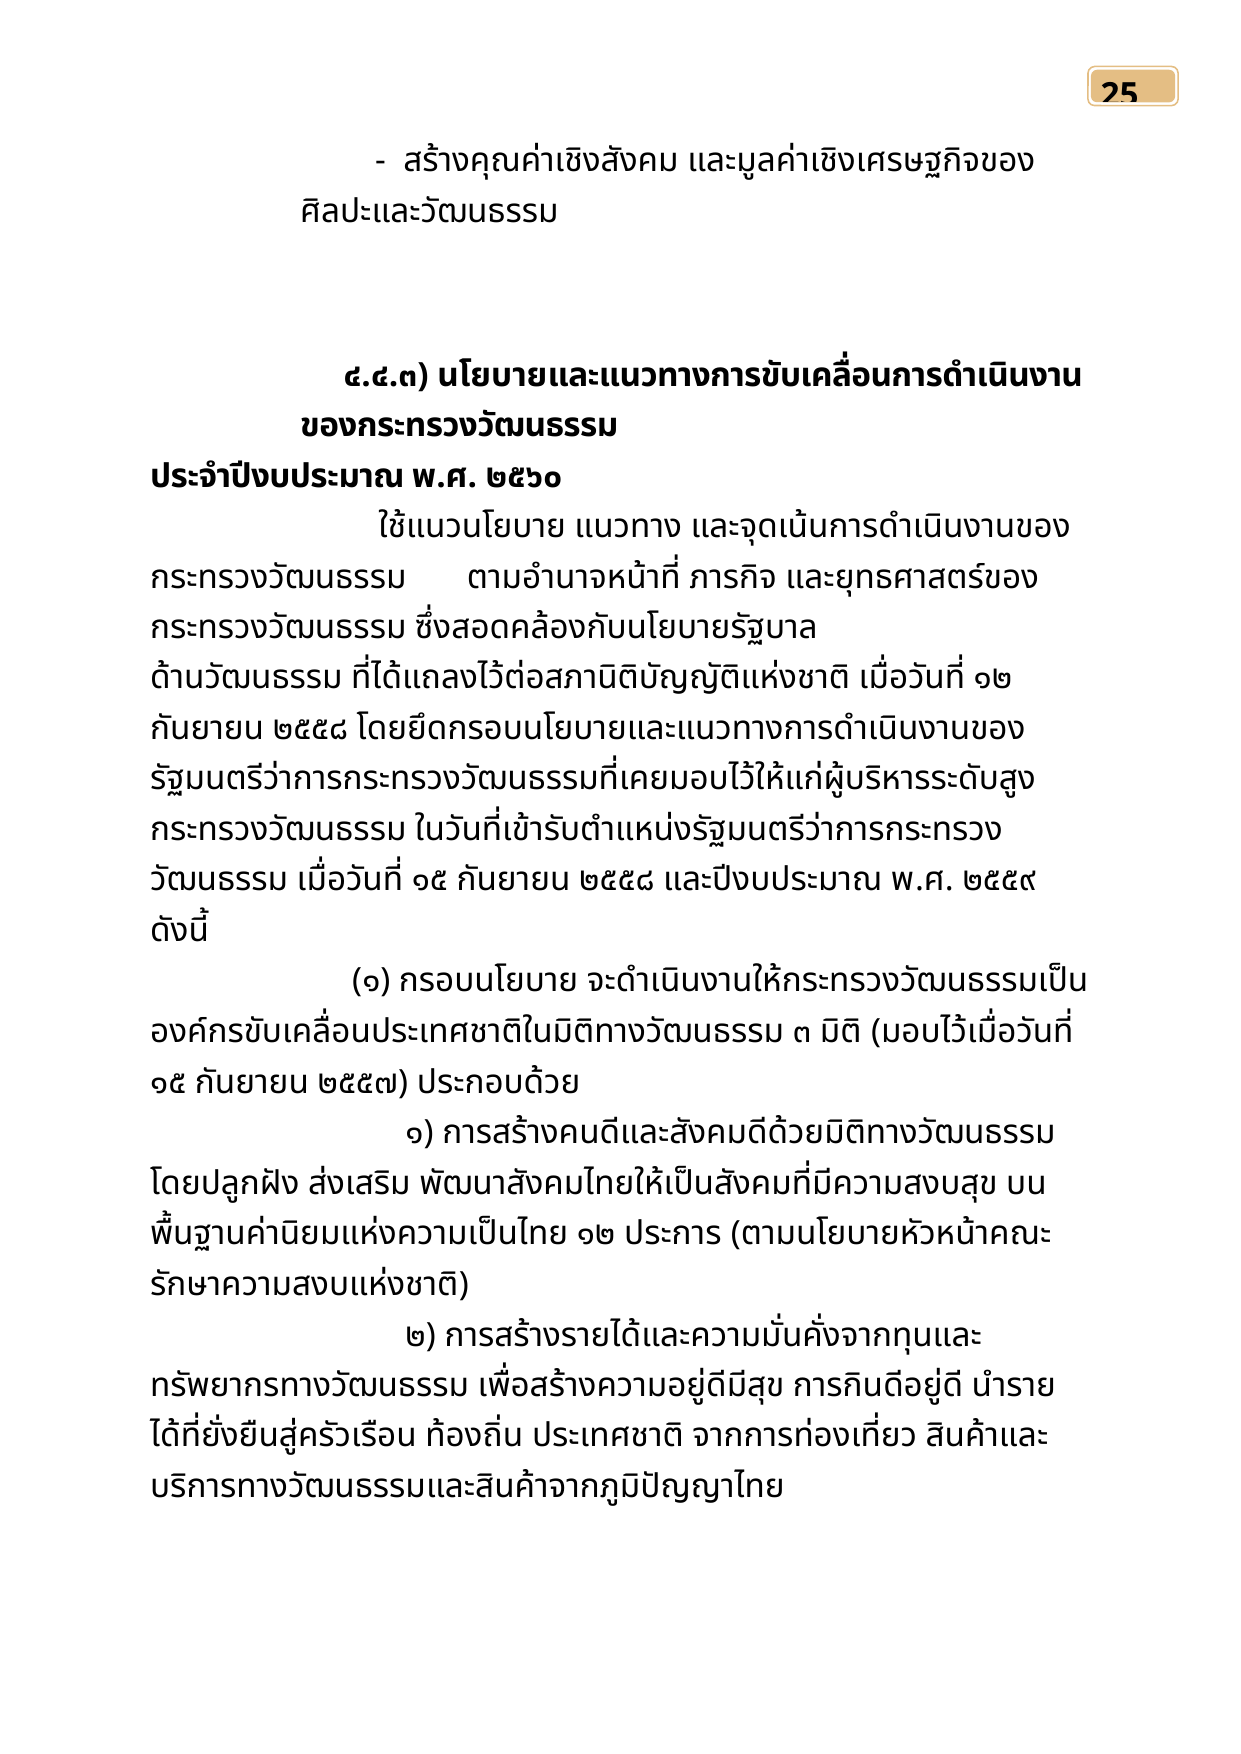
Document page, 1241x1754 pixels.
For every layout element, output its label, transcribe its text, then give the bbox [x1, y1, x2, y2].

list ๑) การสร้างคนดีและสังคมดีด้วยมิติทางวัฒนธรรม โดยปลูกฝัง ส่งเสริม พัฒนาสังคมไทยให้เป็นสังคมที่มีความสงบสุข บนพื้นฐานค่านิยมแห่งความเป็นไทย ๑๒ ประการ (ตามนโยบายหัวหน้าคณะรักษาความสงบแห่งชาติ) [150, 1108, 1090, 1310]
text ด้านวัฒนธรรม ที่ได้แถลงไว้ต่อสภานิติบัญญัติแห่งชาติ เมื่อวันที่ ๑๒ กันยายน ๒๕๕๘ โดยยึดกรอบนโยบายและแนวทางการดำเนินงานของรัฐมนตรีว่าการกระทรวงวัฒนธรรมที่เคยมอบไว้ให้แก่ผู้บริหารระดับสูงกระทรวงวัฒนธรรม ในวันที่เข้ารับตำแหน่งรัฐมนตรีว่าการกระทรวงวัฒนธรรม เมื่อวันที่ ๑๕ กันยายน ๒๕๕๘ และปีงบประมาณ พ.ศ. ๒๕๕๙ ดังนี้ [150, 653, 1090, 956]
text ประจำปีงบประมาณ พ.ศ. ๒๕๖๐ [150, 452, 1090, 502]
list (๑) กรอบนโยบาย จะดำเนินงานให้กระทรวงวัฒนธรรมเป็นองค์กรขับเคลื่อนประเทศชาติในมิติทางวัฒนธรรม ๓ มิติ (มอบไว้เมื่อวันที่ ๑๕ กันยายน ๒๕๕๗) ประกอบด้วย [150, 956, 1090, 1108]
text - สร้างคุณค่าเชิงสังคม และมูลค่าเชิงเศรษฐกิจของศิลปะและวัฒนธรรม [300, 136, 1090, 237]
text ใช้แนวนโยบาย แนวทาง และจุดเน้นการดำเนินงานของกระทรวงวัฒนธรรม ตามอำนาจหน้าที่ ภารกิจ และยุทธศาสตร์ของกระทรวงวัฒนธรรม ซึ่งสอดคล้องกับนโยบายรัฐบาล [150, 502, 1090, 653]
text ๒) การสร้างรายได้และความมั่นคั่งจากทุนและทรัพยากรทางวัฒนธรรม เพื่อสร้างความอยู่ดีมีสุข การกินดีอยู่ดี นำรายได้ที่ยั่งยืนสู่ครัวเรือน ท้องถิ่น ประเทศชาติ จากการท่องเที่ยว สินค้าและบริการทางวัฒนธรรมและสินค้าจากภูมิปัญญาไทย [150, 1310, 1090, 1512]
text ๔.๔.๓) นโยบายและแนวทางการขับเคลื่อนการดำเนินงานของกระทรวงวัฒนธรรม [300, 351, 1090, 452]
